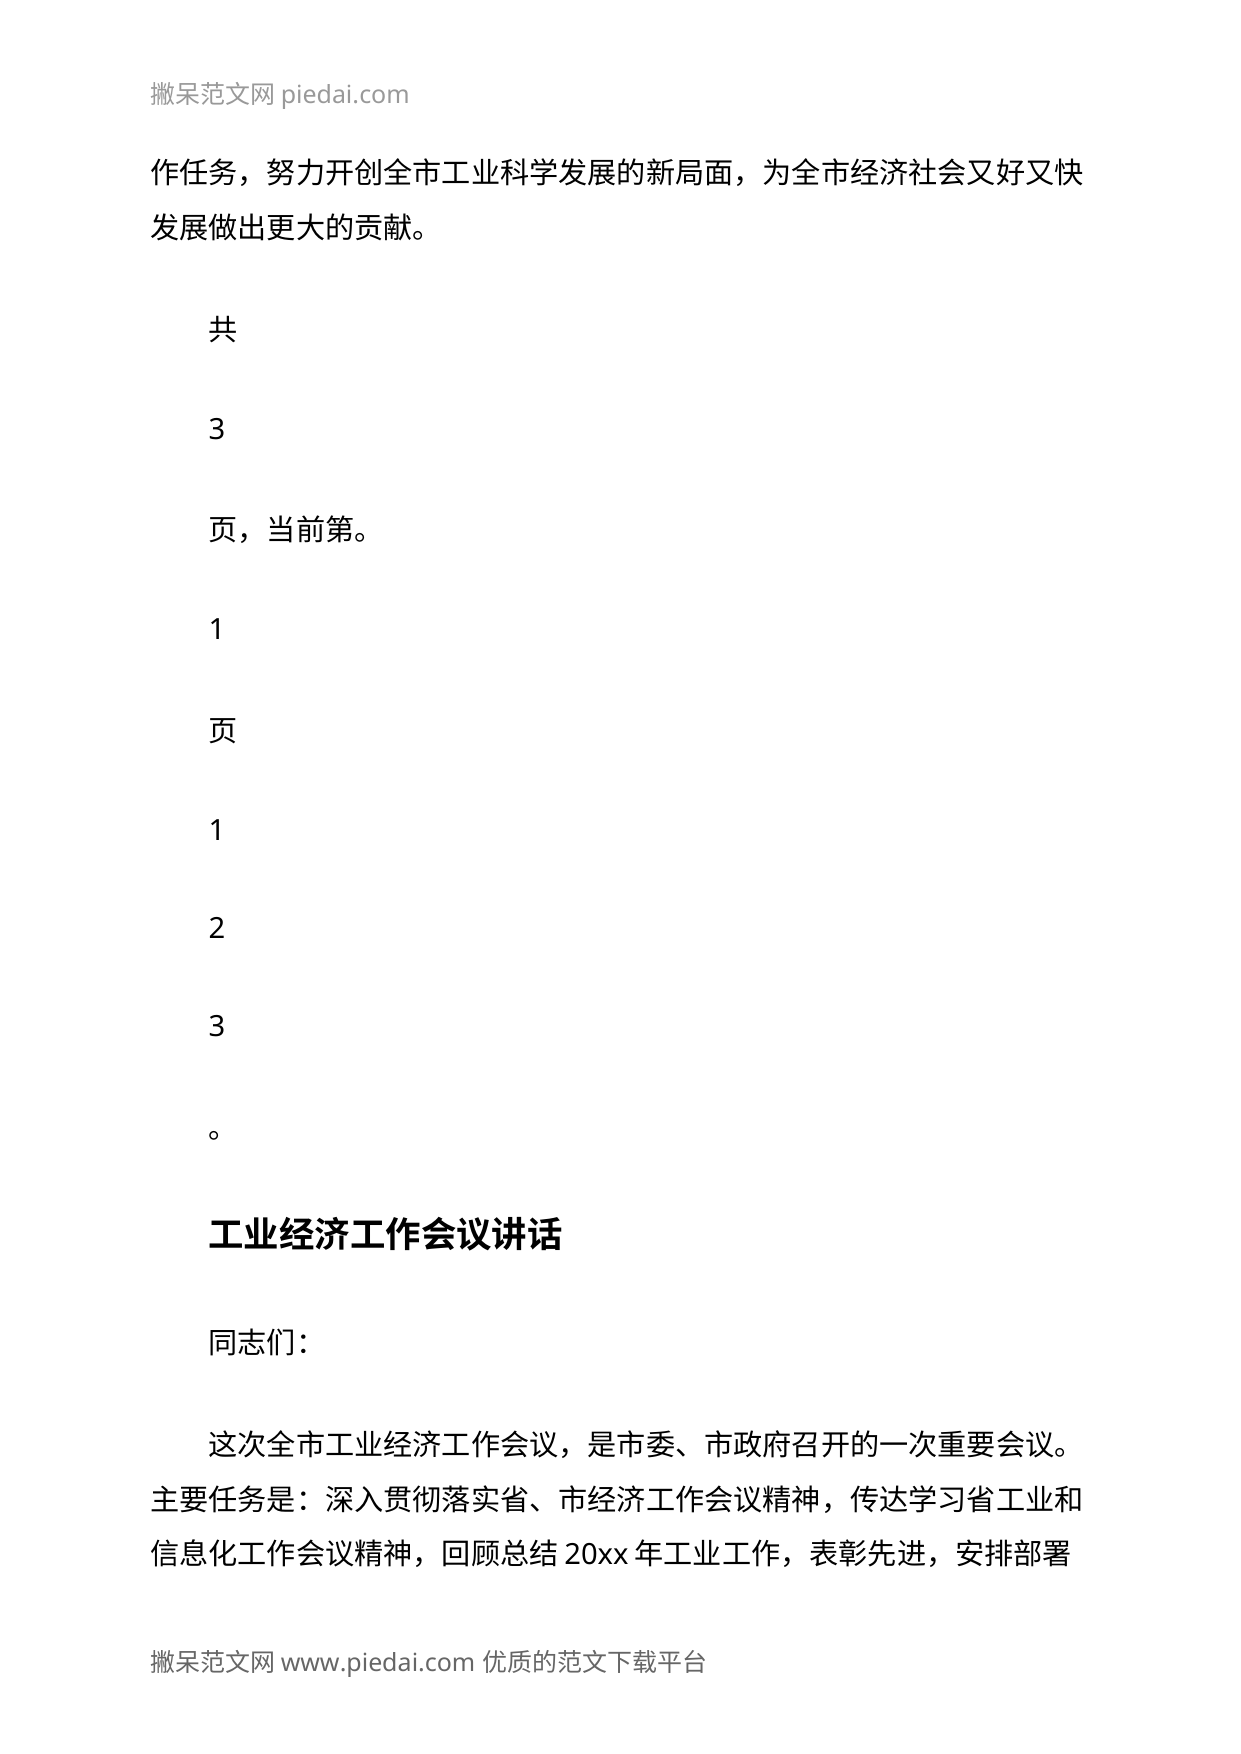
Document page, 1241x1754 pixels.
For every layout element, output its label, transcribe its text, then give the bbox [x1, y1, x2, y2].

text 1 [150, 809, 1090, 848]
text 共 [150, 307, 1090, 349]
text 。 [150, 1104, 1090, 1146]
text 3 [150, 408, 1090, 448]
text 同志们： [150, 1319, 1090, 1362]
text 工业经济工作会议讲话 [150, 1206, 1090, 1257]
text 3 [150, 1006, 1090, 1045]
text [150, 150, 1090, 247]
text 页，当前第。 [150, 507, 1090, 549]
text 页 [150, 707, 1090, 749]
text 2 [150, 907, 1090, 947]
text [150, 1421, 1090, 1573]
text 1 [150, 609, 1090, 648]
